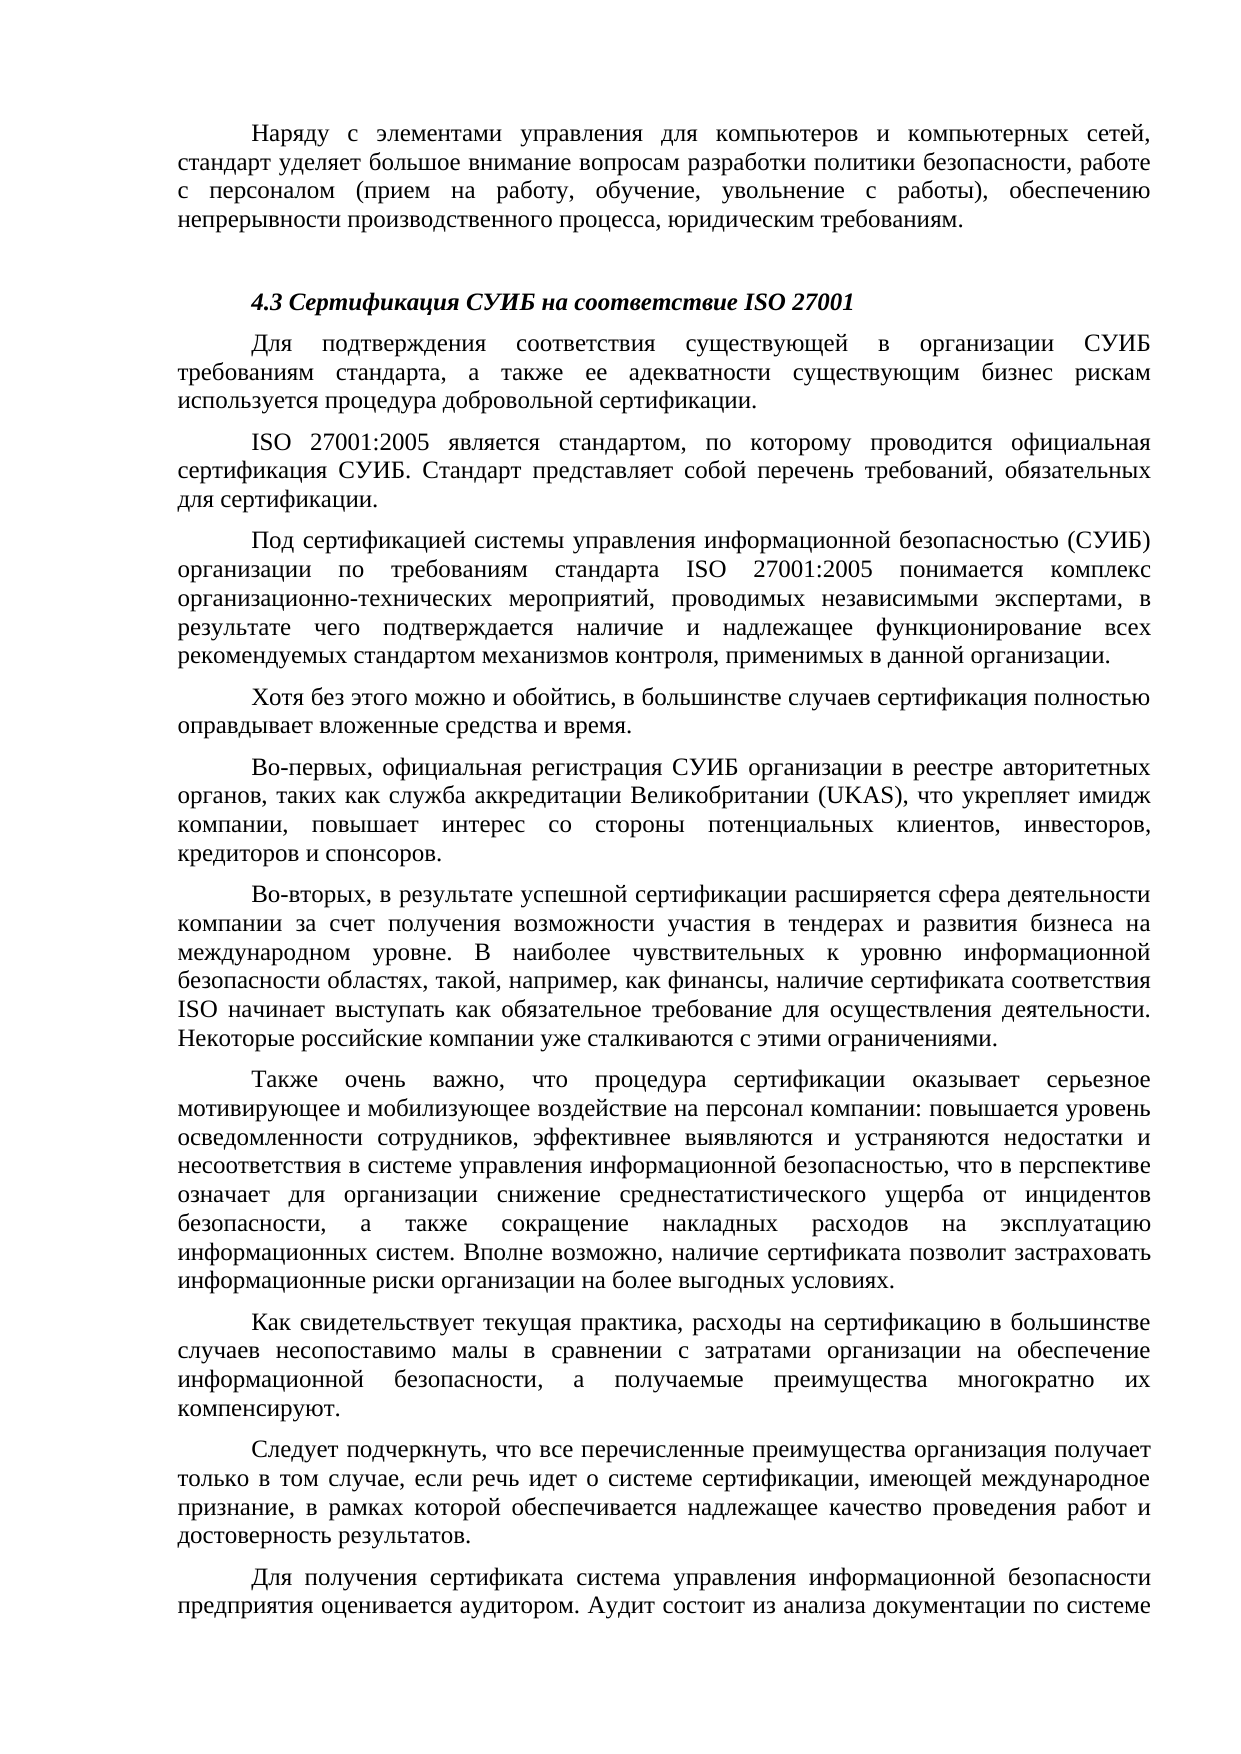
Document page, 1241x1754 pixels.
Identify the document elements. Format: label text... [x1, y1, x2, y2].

text Следует подчеркнуть, что все перечисленные преимущества организация получает только в том случае, если речь идет о системе сертификации, имеющей международное признание, в рамках которой обеспечивается надлежащее качество проведения работ и достоверность результатов. [177, 1434, 1152, 1549]
text 4.3 Сертификация СУИБ на соответствие ISO 27001 [177, 287, 1152, 316]
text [177, 1562, 1152, 1619]
text Наряду с элементами управления для компьютеров и компьютерных сетей, стандарт уделяет большое внимание вопросам разработки политики безопасности, работе с персоналом (прием на работу, обучение, увольнение с работы), обеспечению непрерывности производственного процесса, юридическим требованиям. [177, 118, 1152, 233]
text ISO 27001:2005 является стандартом, по которому проводится официальная сертификация СУИБ. Стандарт представляет собой перечень требований, обязательных для сертификации. [177, 427, 1152, 513]
text Во-вторых, в результате успешной сертификации расширяется сфера деятельности компании за счет получения возможности участия в тендерах и развития бизнеса на международном уровне. В наиболее чувствительных к уровню информационной безопасности областях, такой, например, как финансы, наличие сертификата соответствия ISO начинает выступать как обязательное требование для осуществления деятельности. Некоторые российские компании уже сталкиваются с этими ограничениями. [177, 879, 1152, 1052]
text Хотя без этого можно и обойтись, в большинстве случаев сертификация полностью оправдывает вложенные средства и время. [177, 682, 1152, 739]
text Также очень важно, что процедура сертификации оказывает серьезное мотивирующее и мобилизующее воздействие на персонал компании: повышается уровень осведомленности сотрудников, эффективнее выявляются и устраняются недостатки и несоответствия в системе управления информационной безопасностью, что в перспективе означает для организации снижение среднестатистического ущерба от инцидентов безопасности, а также сокращение накладных расходов на эксплуатацию информационных систем. Вполне возможно, наличие сертификата позволит застраховать информационные риски организации на более выгодных условиях. [177, 1064, 1152, 1294]
text Под сертификацией системы управления информационной безопасностью (СУИБ) организации по требованиям стандарта ISO 27001:2005 понимается комплекс организационно-технических мероприятий, проводимых независимыми экспертами, в результате чего подтверждается наличие и надлежащее функционирование всех рекомендуемых стандартом механизмов контроля, применимых в данной организации. [177, 526, 1152, 669]
text Во-первых, официальная регистрация СУИБ организации в реестре авторитетных органов, таких как служба аккредитации Великобритании (UKAS), что укрепляет имидж компании, повышает интерес со стороны потенциальных клиентов, инвесторов, кредиторов и спонсоров. [177, 752, 1152, 867]
text Как свидетельствует текущая практика, расходы на сертификацию в большинстве случаев несопоставимо малы в сравнении с затратами организации на обеспечение информационной безопасности, а получаемые преимущества многократно их компенсируют. [177, 1307, 1152, 1422]
text Для подтверждения соответствия существующей в организации СУИБ требованиям стандарта, а также ее адекватности существующим бизнес рискам используется процедура добровольной сертификации. [177, 328, 1152, 414]
